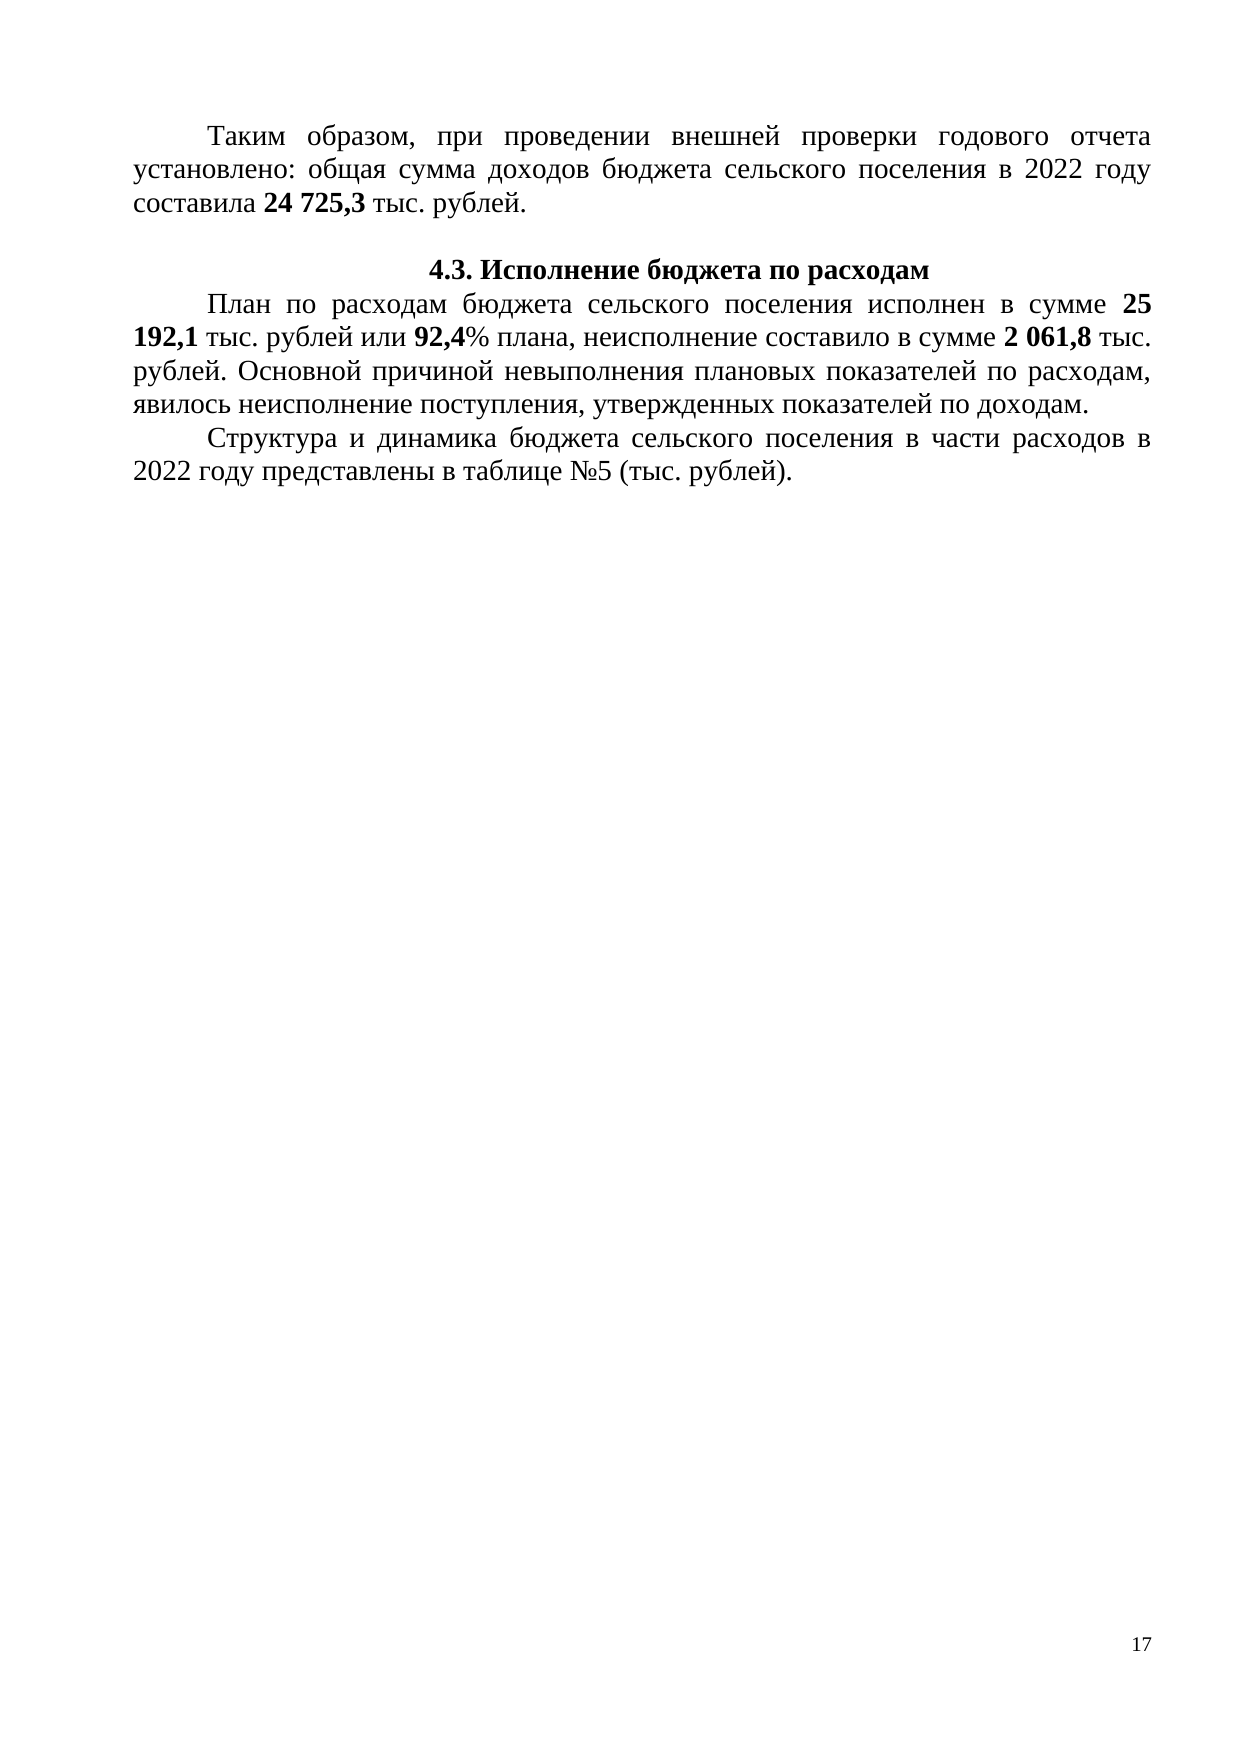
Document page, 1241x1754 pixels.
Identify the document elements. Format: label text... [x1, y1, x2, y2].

text Таким образом, при проведении внешней проверки годового отчета установлено: общая сумма доходов бюджета сельского поселения в 2022 году составила 24 725,3 тыс. рублей. [133, 118, 1152, 219]
text Структура и динамика бюджета сельского поселения в части расходов в 2022 году представлены в таблице №5 (тыс. рублей). [133, 420, 1152, 487]
text 4.3. Исполнение бюджета по расходам [133, 252, 1152, 286]
text План по расходам бюджета сельского поселения исполнен в сумме 25 192,1 тыс. рублей или 92,4% плана, неисполнение составило в сумме 2 061,8 тыс. рублей. Основной причиной невыполнения плановых показателей по расходам, явилось неисполнение поступления, утвержденных показателей по доходам. [133, 286, 1152, 420]
